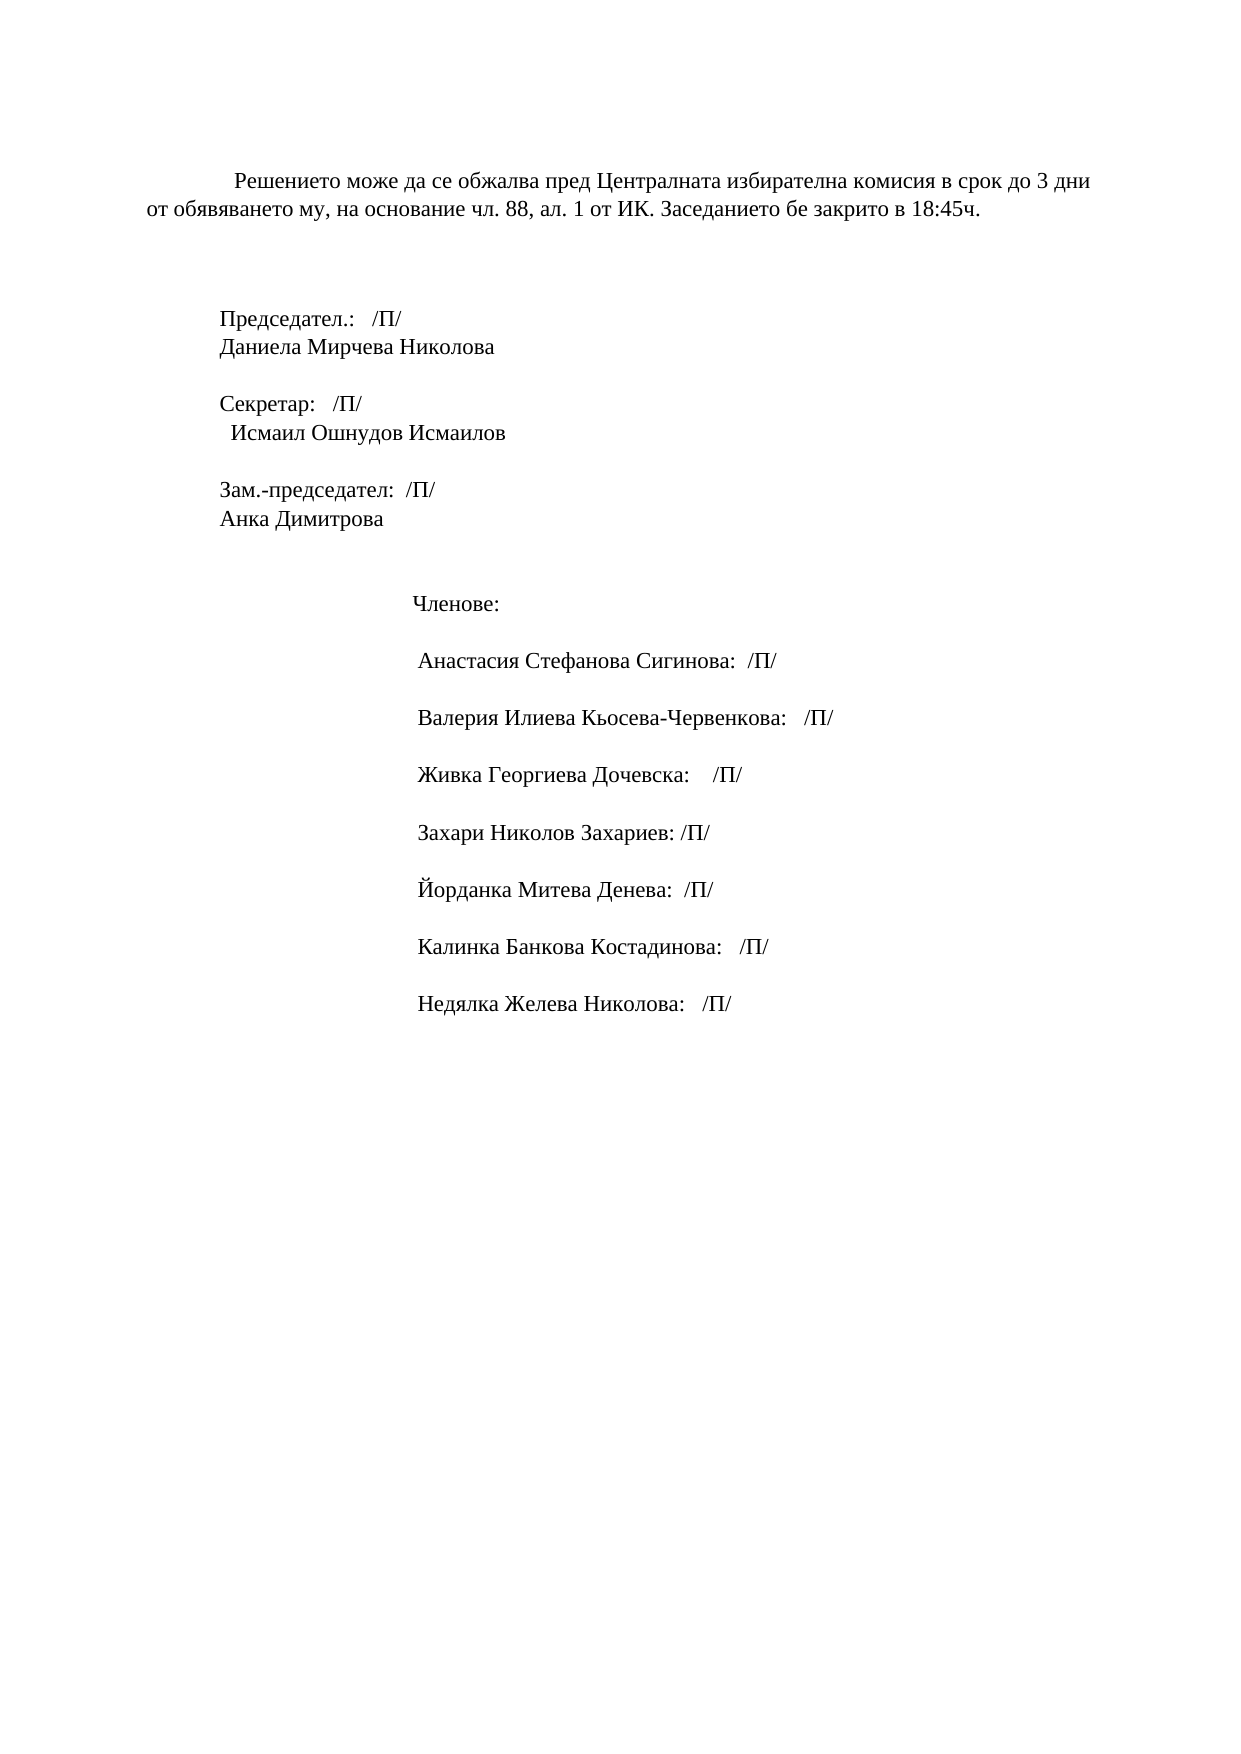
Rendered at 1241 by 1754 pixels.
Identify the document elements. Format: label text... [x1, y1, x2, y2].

text Секретар: /П/ [219, 389, 517, 418]
text Анастасия Стефанова Сигинова: /П/ [417, 646, 1094, 674]
text Захари Николов Захариев: /П/ [417, 817, 1094, 846]
text Анка Димитрова [219, 503, 517, 532]
text Йорданка Митева Денева: /П/ [417, 874, 1094, 903]
text Валерия Илиева Кьосева-Червенкова: /П/ [417, 703, 1094, 732]
text Исмаил Ошнудов Исмаилов [219, 418, 517, 446]
text Зам.-председател: /П/ [219, 475, 517, 503]
text Недялка Желева Николова: /П/ [417, 988, 1094, 1017]
text Живка Георгиева Дочевска: /П/ [417, 760, 1094, 789]
text Решението може да се обжалва пред Централната избирателна комисия в срок до 3 дни от обявяването му, на основание чл. 88, ал. 1 от ИК. Заседанието бе закрито в 18:45ч. [146, 166, 1092, 222]
text Председател.: /П/ [219, 303, 1094, 332]
text Членове: [146, 589, 1091, 617]
text Даниела Мирчева Николова [219, 332, 517, 361]
text Калинка Банкова Костадинова: /П/ [417, 931, 1094, 960]
